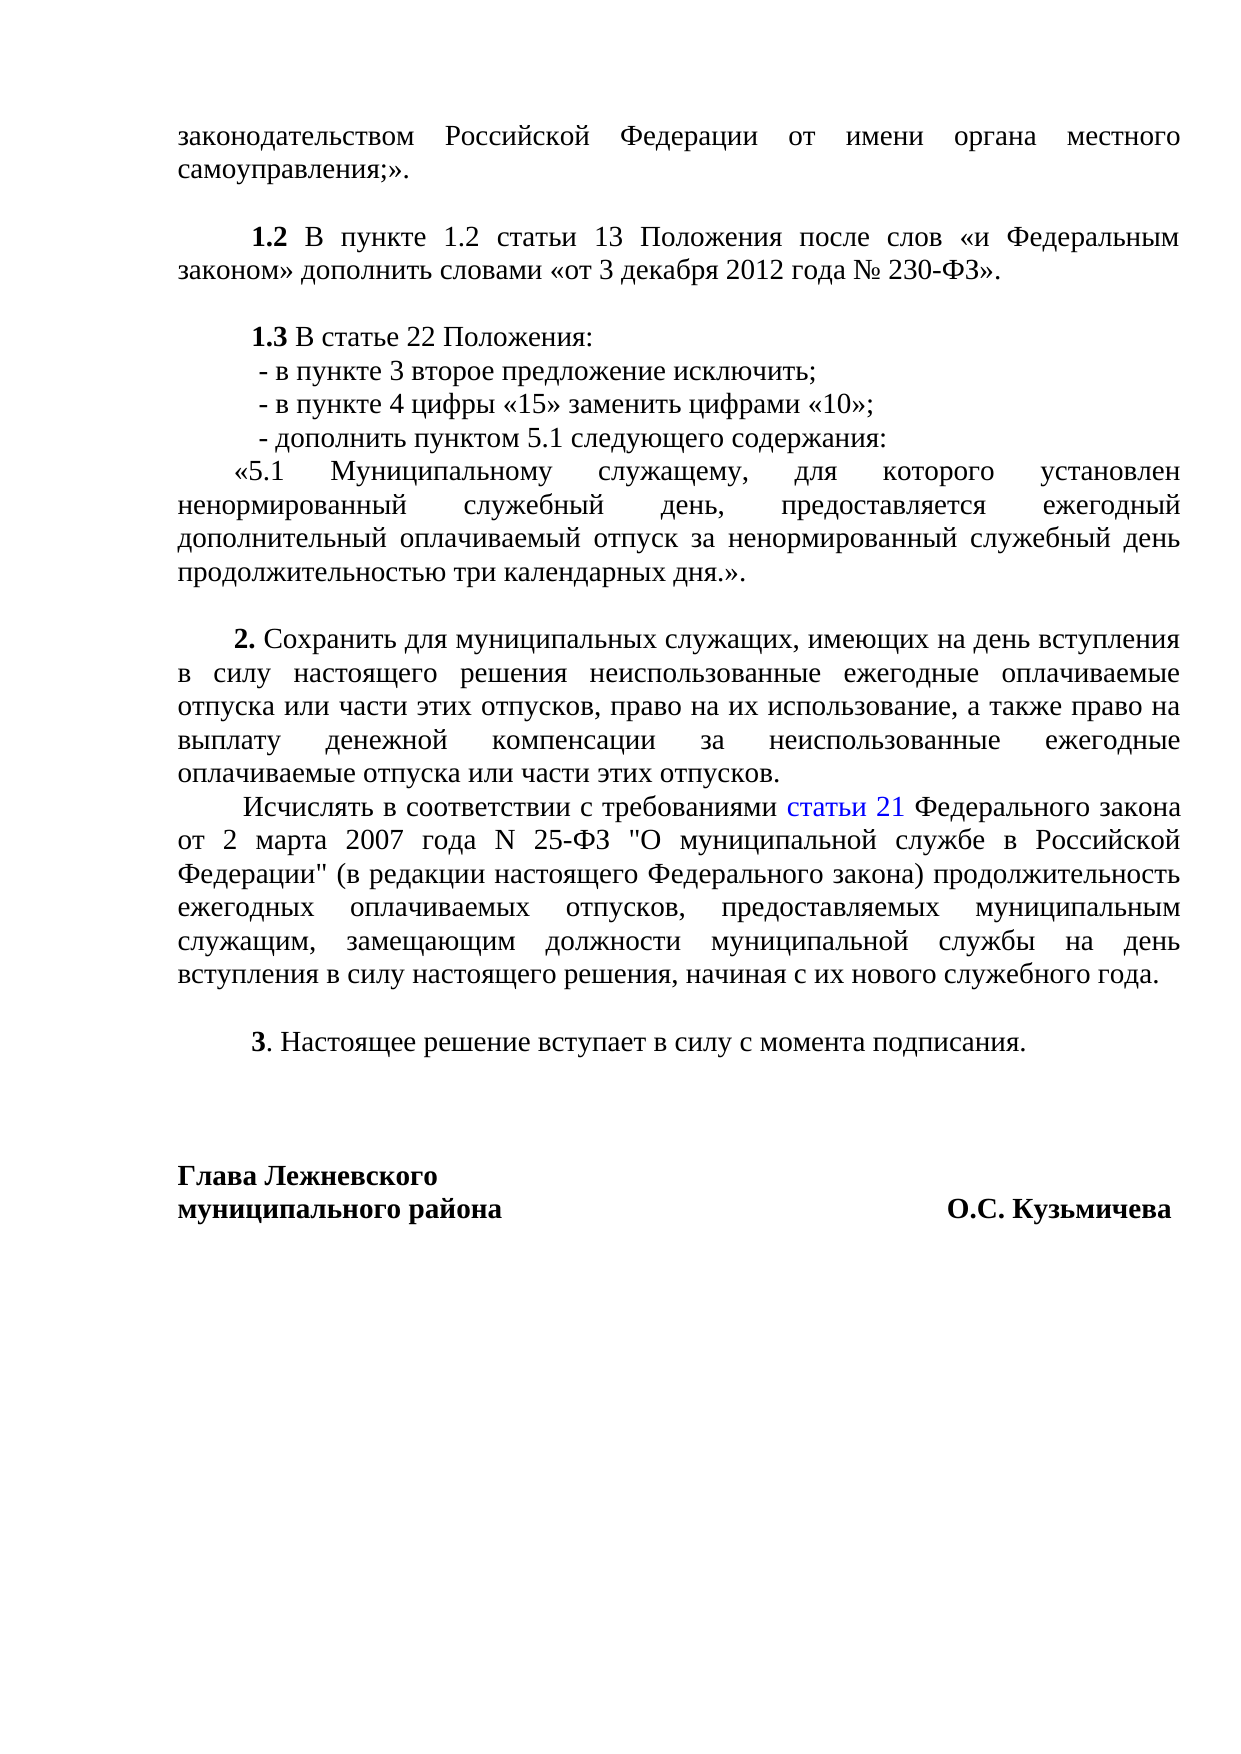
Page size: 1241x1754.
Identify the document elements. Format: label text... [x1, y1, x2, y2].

text муниципального района О.С. Кузьмичева [177, 1191, 1181, 1225]
text 1.2 В пункте 1.2 статьи 13 Положения после слов «и Федеральным законом» дополнить словами «от 3 декабря 2012 года № 230-ФЗ». [177, 219, 1181, 286]
text «5.1 Муниципальному служащему, для которого установлен ненормированный служебный день, предоставляется ежегодный дополнительный оплачиваемый отпуск за ненормированный служебный день продолжительностью три календарных дня.». [177, 453, 1181, 588]
text Исчислять в соответствии с требованиями статьи 21 Федерального закона от 2 марта 2007 года N 25-ФЗ "О муниципальной службе в Российской Федерации" (в редакции настоящего Федерального закона) продолжительность ежегодных оплачиваемых отпусков, предоставляемых муниципальным служащим, замещающим должности муниципальной службы на день вступления в силу настоящего решения, начиная с их нового служебного года. [177, 789, 1181, 990]
text - в пункте 3 второе предложение исключить; [251, 353, 1181, 386]
text Глава Лежневского [177, 1158, 1181, 1191]
text - дополнить пунктом 5.1 следующего содержания: [251, 420, 1181, 453]
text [177, 118, 1181, 185]
text 3. Настоящее решение вступает в силу с момента подписания. [177, 1024, 1181, 1057]
text - в пункте 4 цифры «15» заменить цифрами «10»; [251, 386, 1181, 420]
text 2. Сохранить для муниципальных служащих, имеющих на день вступления в силу настоящего решения неиспользованные ежегодные оплачиваемые отпуска или части этих отпусков, право на их использование, а также право на выплату денежной компенсации за неиспользованные ежегодные оплачиваемые отпуска или части этих отпусков. [177, 621, 1181, 789]
text 1.3 В статье 22 Положения: [177, 319, 1181, 353]
